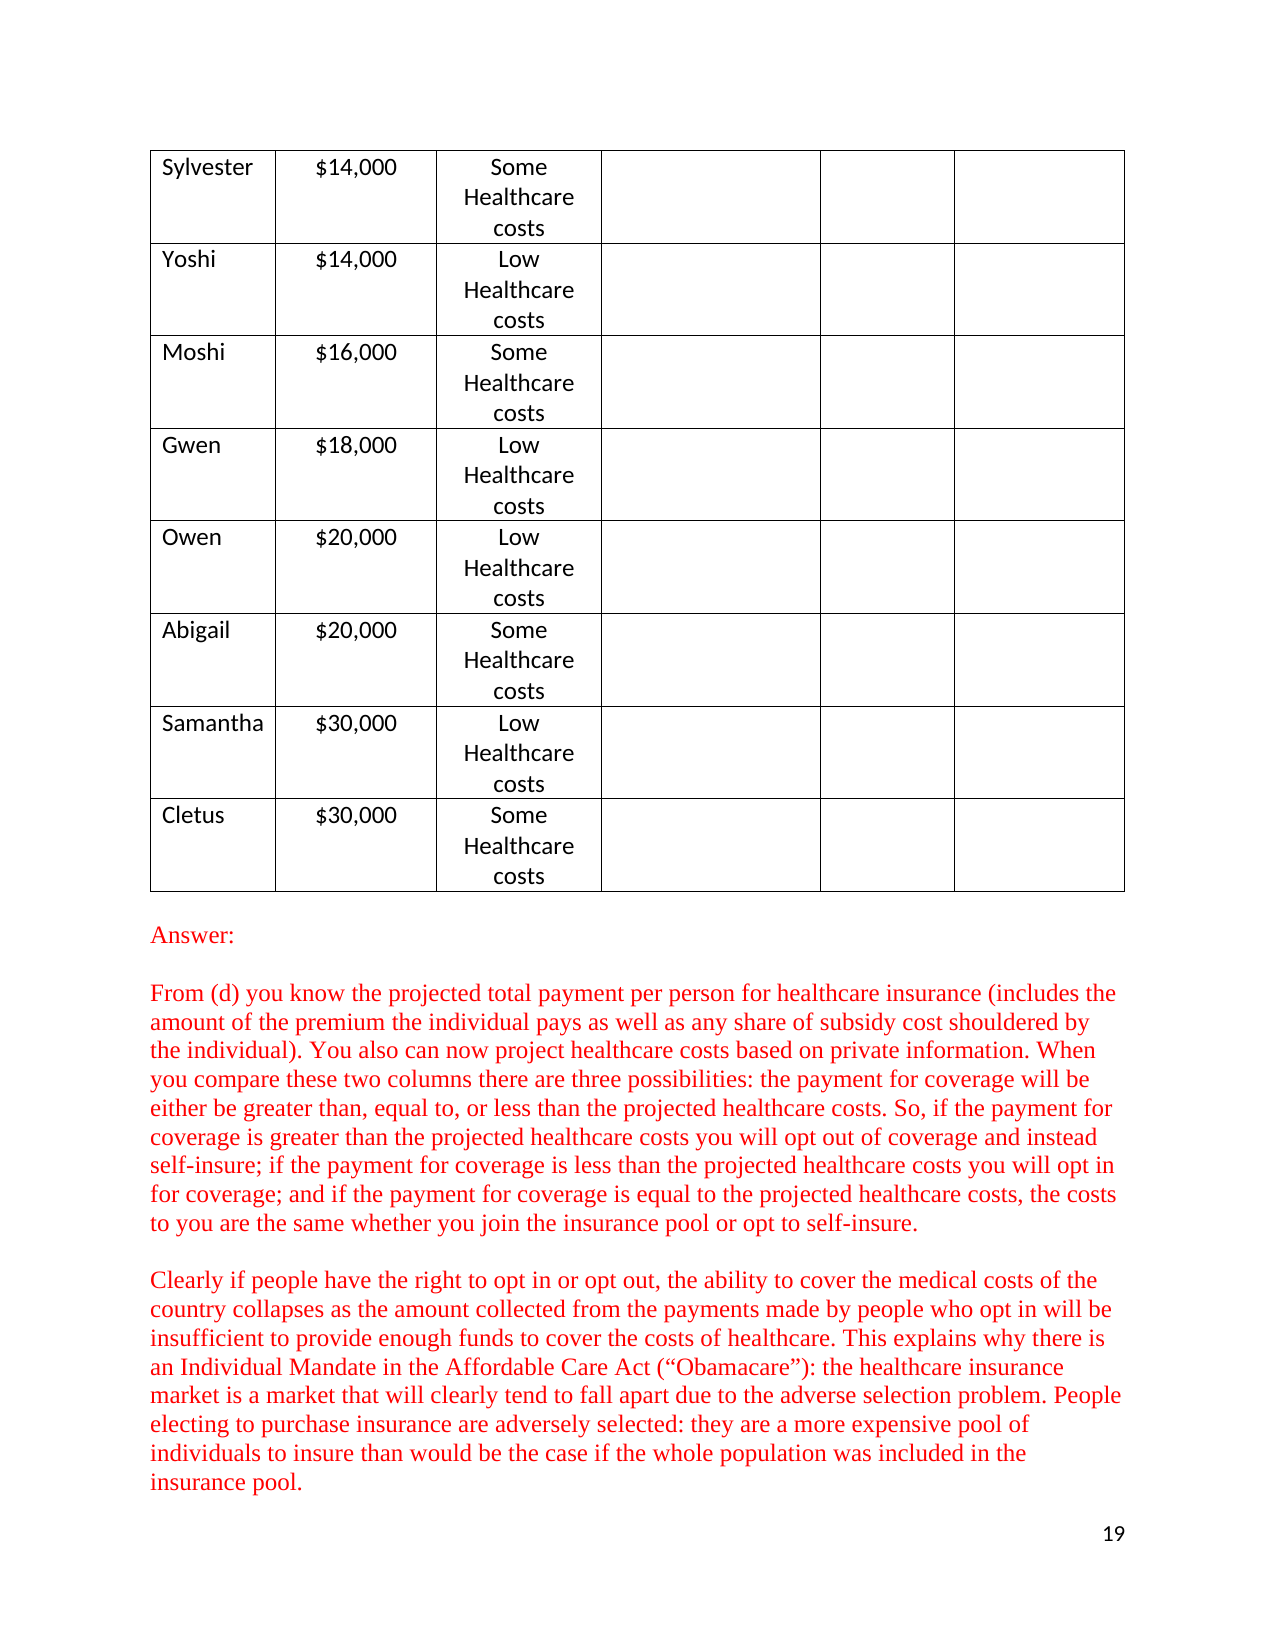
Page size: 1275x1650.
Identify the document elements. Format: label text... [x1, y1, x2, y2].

table_cell [955, 429, 1124, 520]
table_cell [955, 614, 1124, 706]
table_cell Low Healthcare costs [437, 244, 601, 335]
table_cell $16,000 [276, 336, 436, 428]
table_cell [602, 707, 820, 798]
table_cell $14,000 [276, 244, 436, 335]
text From (d) you know the projected total payment per person for healthcare insurance (includes the amount of the premium the individual pays as well as any share of subsidy cost shouldered by the individual). You also can now project healthcare costs based on private information. When you compare these two columns there are three possibilities: the payment for coverage will be either be greater than, equal to, or less than the projected healthcare costs. So, if the payment for coverage is greater than the projected healthcare costs you will opt out of coverage and instead self-insure; if the payment for coverage is less than the projected healthcare costs you will opt in for coverage; and if the payment for coverage is equal to the projected healthcare costs, the costs to you are the same whether you join the insurance pool or opt to self-insure. [150, 978, 1125, 1237]
table_cell [821, 707, 954, 798]
table_cell Cletus [151, 799, 275, 891]
table_cell $14,000 [276, 151, 436, 243]
table_cell $20,000 [276, 521, 436, 613]
table_cell $30,000 [276, 799, 436, 891]
table_cell [602, 336, 820, 428]
table_cell [821, 429, 954, 520]
table_cell [821, 521, 954, 613]
table_cell [955, 521, 1124, 613]
table_cell [602, 244, 820, 335]
table_cell [602, 799, 820, 891]
table_cell Sylvester [151, 151, 275, 243]
table_cell Some Healthcare costs [437, 799, 601, 891]
table_cell Low Healthcare costs [437, 521, 601, 613]
table_cell Some Healthcare costs [437, 151, 601, 243]
table_cell Samantha [151, 707, 275, 798]
table_cell [602, 151, 820, 243]
table_cell $30,000 [276, 707, 436, 798]
table_cell $18,000 [276, 429, 436, 520]
table_cell [602, 614, 820, 706]
table_cell [821, 336, 954, 428]
text Answer: [150, 921, 1125, 949]
table_cell [955, 151, 1124, 243]
table_cell Owen [151, 521, 275, 613]
table_cell [821, 799, 954, 891]
table_cell Low Healthcare costs [437, 707, 601, 798]
table_cell [955, 244, 1124, 335]
table_cell Low Healthcare costs [437, 429, 601, 520]
table_cell Some Healthcare costs [437, 614, 601, 706]
table_cell [821, 614, 954, 706]
table_cell [821, 244, 954, 335]
table_cell Some Healthcare costs [437, 336, 601, 428]
table_cell [955, 707, 1124, 798]
table_cell Yoshi [151, 244, 275, 335]
table_cell [955, 799, 1124, 891]
table_cell Abigail [151, 614, 275, 706]
table_cell [955, 336, 1124, 428]
text Clearly if people have the right to opt in or opt out, the ability to cover the medical costs of the country collapses as the amount collected from the payments made by people who opt in will be insufficient to provide enough funds to cover the costs of healthcare. This explains why there is an Individual Mandate in the Affordable Care Act (“Obamacare”): the healthcare insurance market is a market that will clearly tend to fall apart due to the adverse selection problem. People electing to purchase insurance are adversely selected: they are a more expensive pool of individuals to insure than would be the case if the whole population was included in the insurance pool. [150, 1266, 1125, 1496]
table_cell [821, 151, 954, 243]
table_cell Moshi [151, 336, 275, 428]
table_cell $20,000 [276, 614, 436, 706]
table_cell Gwen [151, 429, 275, 520]
table_cell [602, 521, 820, 613]
table_cell [602, 429, 820, 520]
